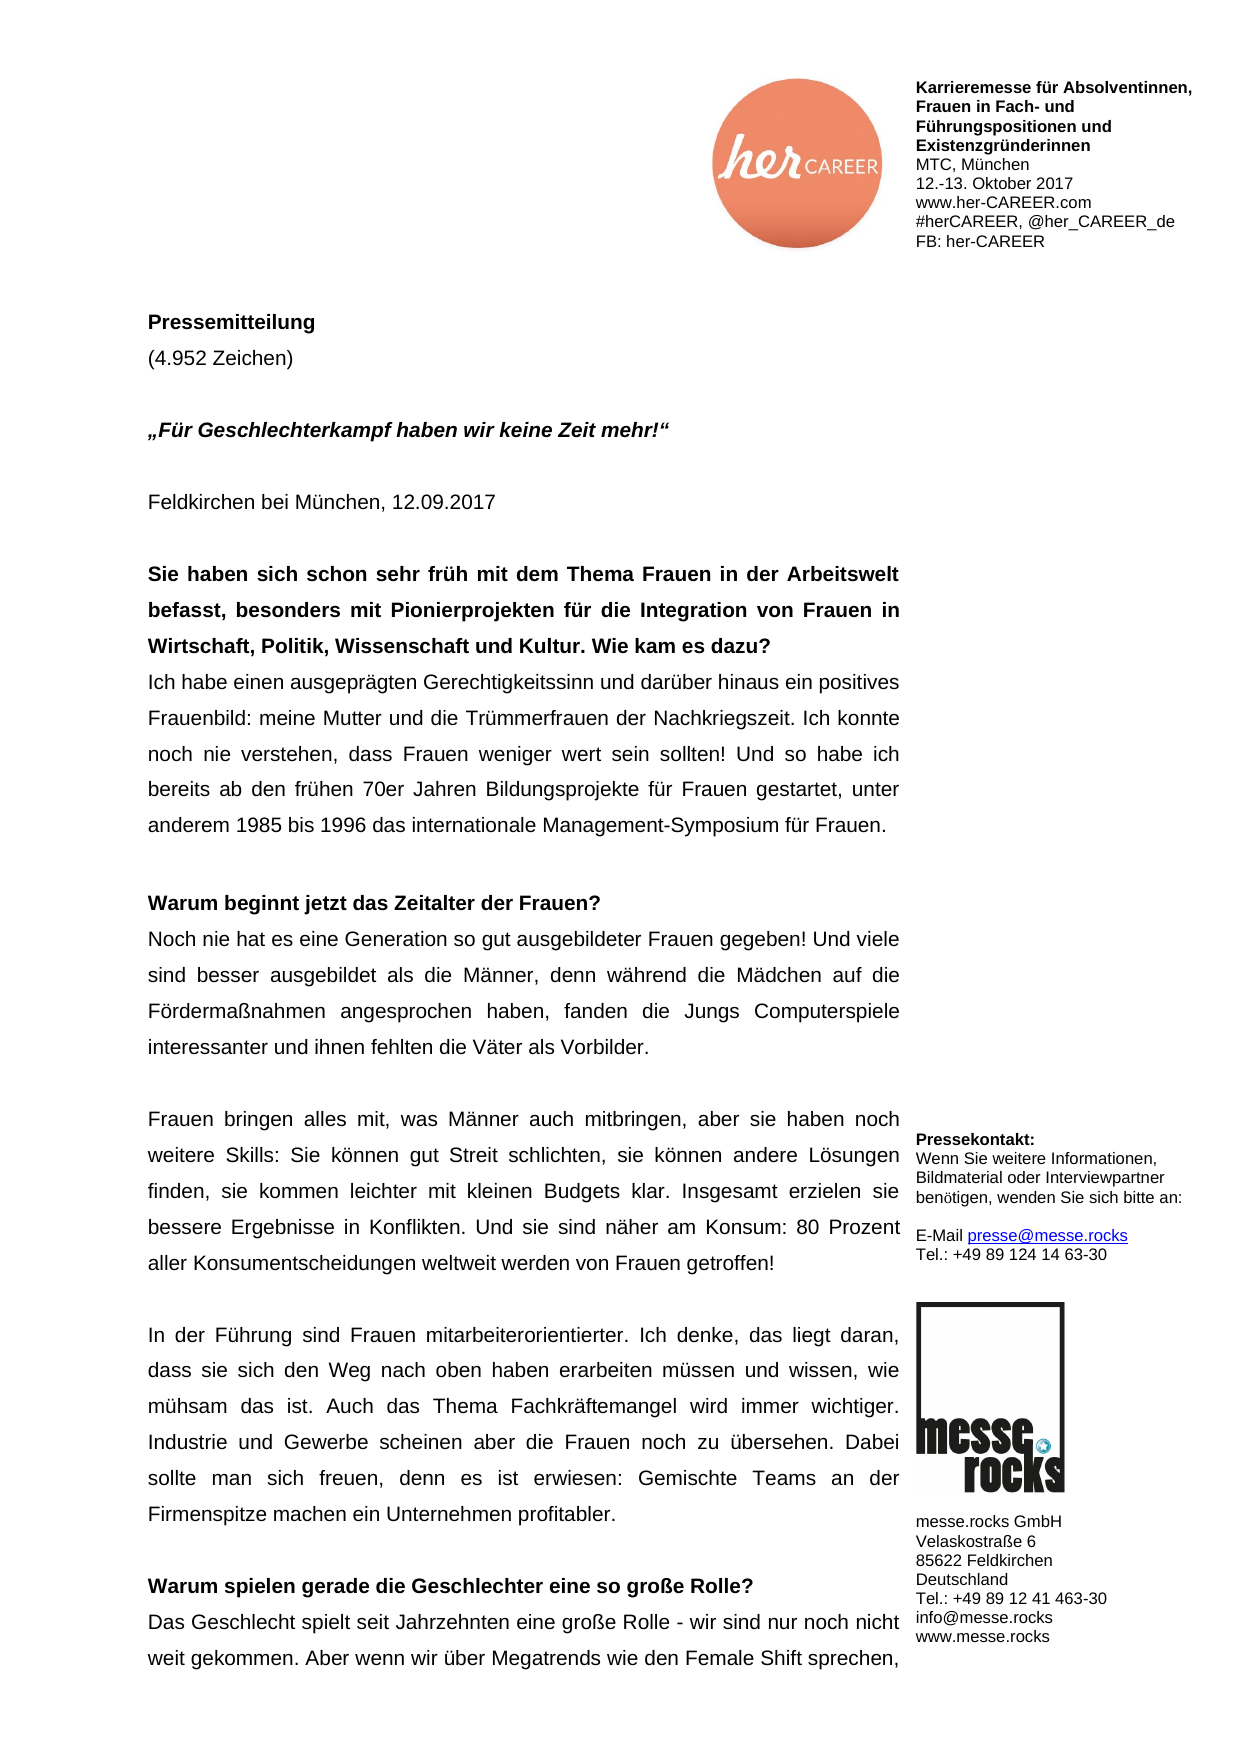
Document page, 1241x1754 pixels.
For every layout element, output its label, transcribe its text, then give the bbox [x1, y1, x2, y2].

text Pressemitteilung [148, 310, 901, 334]
picture [915, 1302, 1066, 1493]
text (4.952 Zeichen) [148, 346, 901, 370]
text „Für Geschlechterkampf haben wir keine Zeit mehr!“ [148, 418, 901, 442]
text Ich habe einen ausgeprägten Gerechtigkeitssinn und darüber hinaus ein positives Frauenbild: meine Mutter und die Trümmerfrauen der Nachkriegszeit. Ich konnte noch nie verstehen, dass Frauen weniger wert sein sollten! Und so habe ich bereits ab den frühen 70er Jahren Bildungsprojekte für Frauen gestartet, unter anderem 1985 bis 1996 das internationale Management-Symposium für Frauen. [148, 669, 901, 837]
picture [701, 67, 900, 266]
text Warum spielen gerade die Geschlechter eine so große Rolle? [148, 1574, 901, 1598]
text Warum beginnt jetzt das Zeitalter der Frauen? [148, 891, 901, 915]
text Sie haben sich schon sehr früh mit dem Thema Frauen in der Arbeitswelt befasst, besonders mit Pionierprojekten für die Integration von Frauen in Wirtschaft, Politik, Wissenschaft und Kultur. Wie kam es dazu? [148, 562, 901, 657]
text Noch nie hat es eine Generation so gut ausgebildeter Frauen gegeben! Und viele sind besser ausgebildet als die Männer, denn während die Mädchen auf die Fördermaßnahmen angesprochen haben, fanden die Jungs Computerspiele interessanter und ihnen fehlten die Väter als Vorbilder. [148, 927, 901, 1059]
text Frauen bringen alles mit, was Männer auch mitbringen, aber sie haben noch weitere Skills: Sie können gut Streit schlichten, sie können andere Lösungen finden, sie kommen leichter mit kleinen Budgets klar. Insgesamt erzielen sie bessere Ergebnisse in Konflikten. Und sie sind näher am Konsum: 80 Prozent aller Konsumentscheidungen weltweit werden von Frauen getroffen! [148, 1107, 901, 1274]
text In der Führung sind Frauen mitarbeiterorientierter. Ich denke, das liegt daran, dass sie sich den Weg nach oben haben erarbeiten müssen und wissen, wie mühsam das ist. Auch das Thema Fachkräftemangel wird immer wichtiger. Industrie und Gewerbe scheinen aber die Frauen noch zu übersehen. Dabei sollte man sich freuen, denn es ist erwiesen: Gemischte Teams an der Firmenspitze machen ein Unternehmen profitabler. [148, 1322, 901, 1526]
text Feldkirchen bei München, 12.09.2017 [148, 490, 901, 514]
